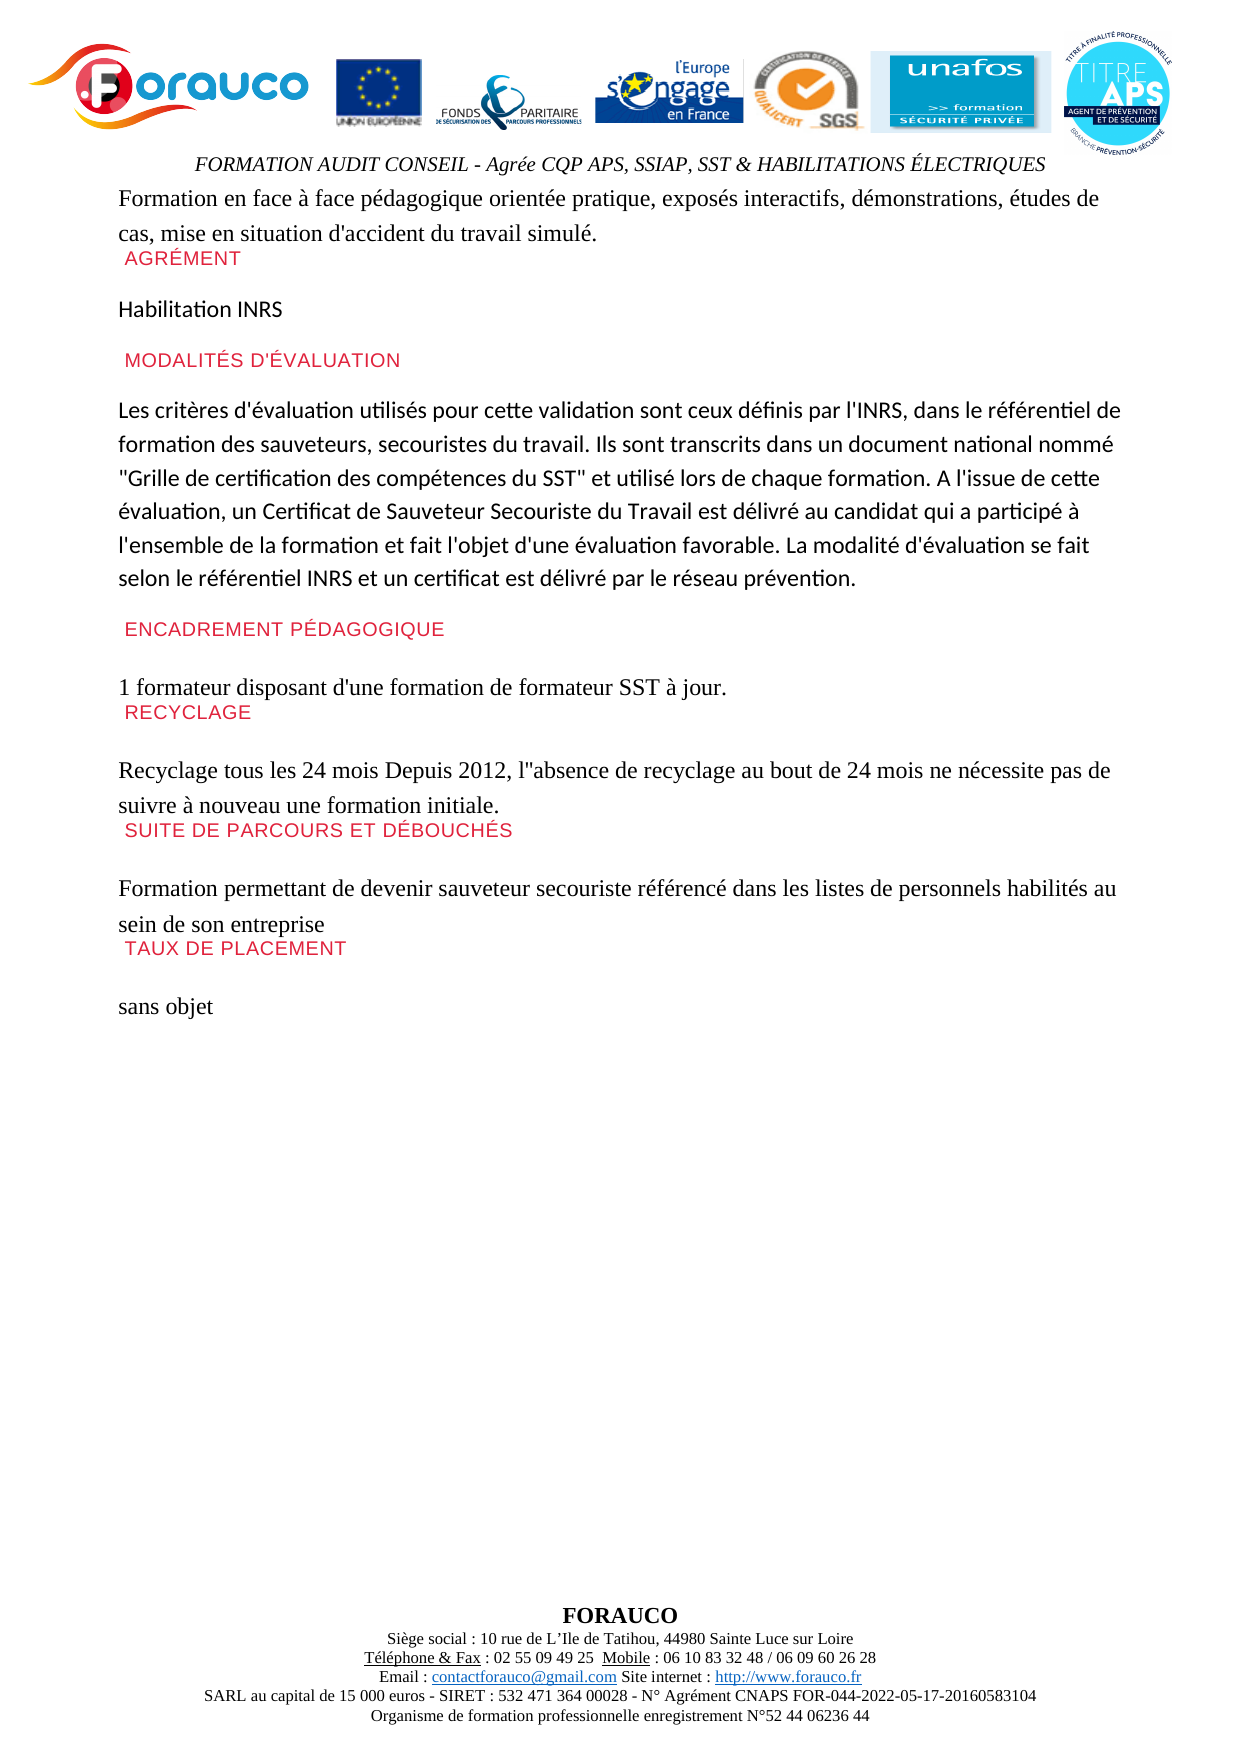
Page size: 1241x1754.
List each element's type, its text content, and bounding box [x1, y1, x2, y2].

picture [17, 36, 324, 139]
text 1 formateur disposant d'une formation de formateur SST à jour. [118, 665, 1122, 701]
text Recyclage tous les 24 mois Depuis 2012, l''absence de recyclage au bout de 24 mois ne nécessite pas de suivre à nouveau une formation initiale. [118, 747, 1122, 819]
text RECYCLAGE [118, 701, 1122, 723]
text AGRÉMENT [118, 247, 1122, 270]
text MODALITÉS D'ÉVALUATION [118, 348, 1122, 371]
text TAUX DE PLACEMENT [118, 937, 1122, 960]
picture [749, 48, 1052, 138]
text Les critères d'évaluation utilisés pour cette validation sont ceux définis par l'INRS, dans le référentiel de formation des sauveteurs, secouristes du travail. Ils sont transcrits dans un document national nommé "Grille de certification des compétences du SST" et utilisé lors de chaque formation. A l'issue de cette évaluation, un Certificat de Sauveteur Secouriste du Travail est délivré au candidat qui a participé à l'ensemble de la formation et fait l'objet d'une évaluation favorable. La modalité d'évaluation se fait selon le référentiel INRS et un certificat est délivré par le réseau prévention. [118, 395, 1122, 593]
text Formation permettant de devenir sauveteur secouriste référencé dans les listes de personnels habilités au sein de son entreprise [118, 866, 1122, 937]
text SUITE DE PARCOURS ET DÉBOUCHÉS [118, 819, 1122, 842]
text Habilitation INRS [118, 294, 1122, 323]
picture [595, 59, 744, 125]
text ENCADREMENT PÉDAGOGIQUE [118, 618, 1122, 641]
text sans objet [118, 984, 1122, 1020]
picture [336, 59, 422, 127]
text Formation en face à face pédagogique orientée pratique, exposés interactifs, démonstrations, études de cas, mise en situation d'accident du travail simulé. [118, 176, 1122, 247]
picture [1064, 31, 1172, 155]
picture [436, 75, 582, 130]
